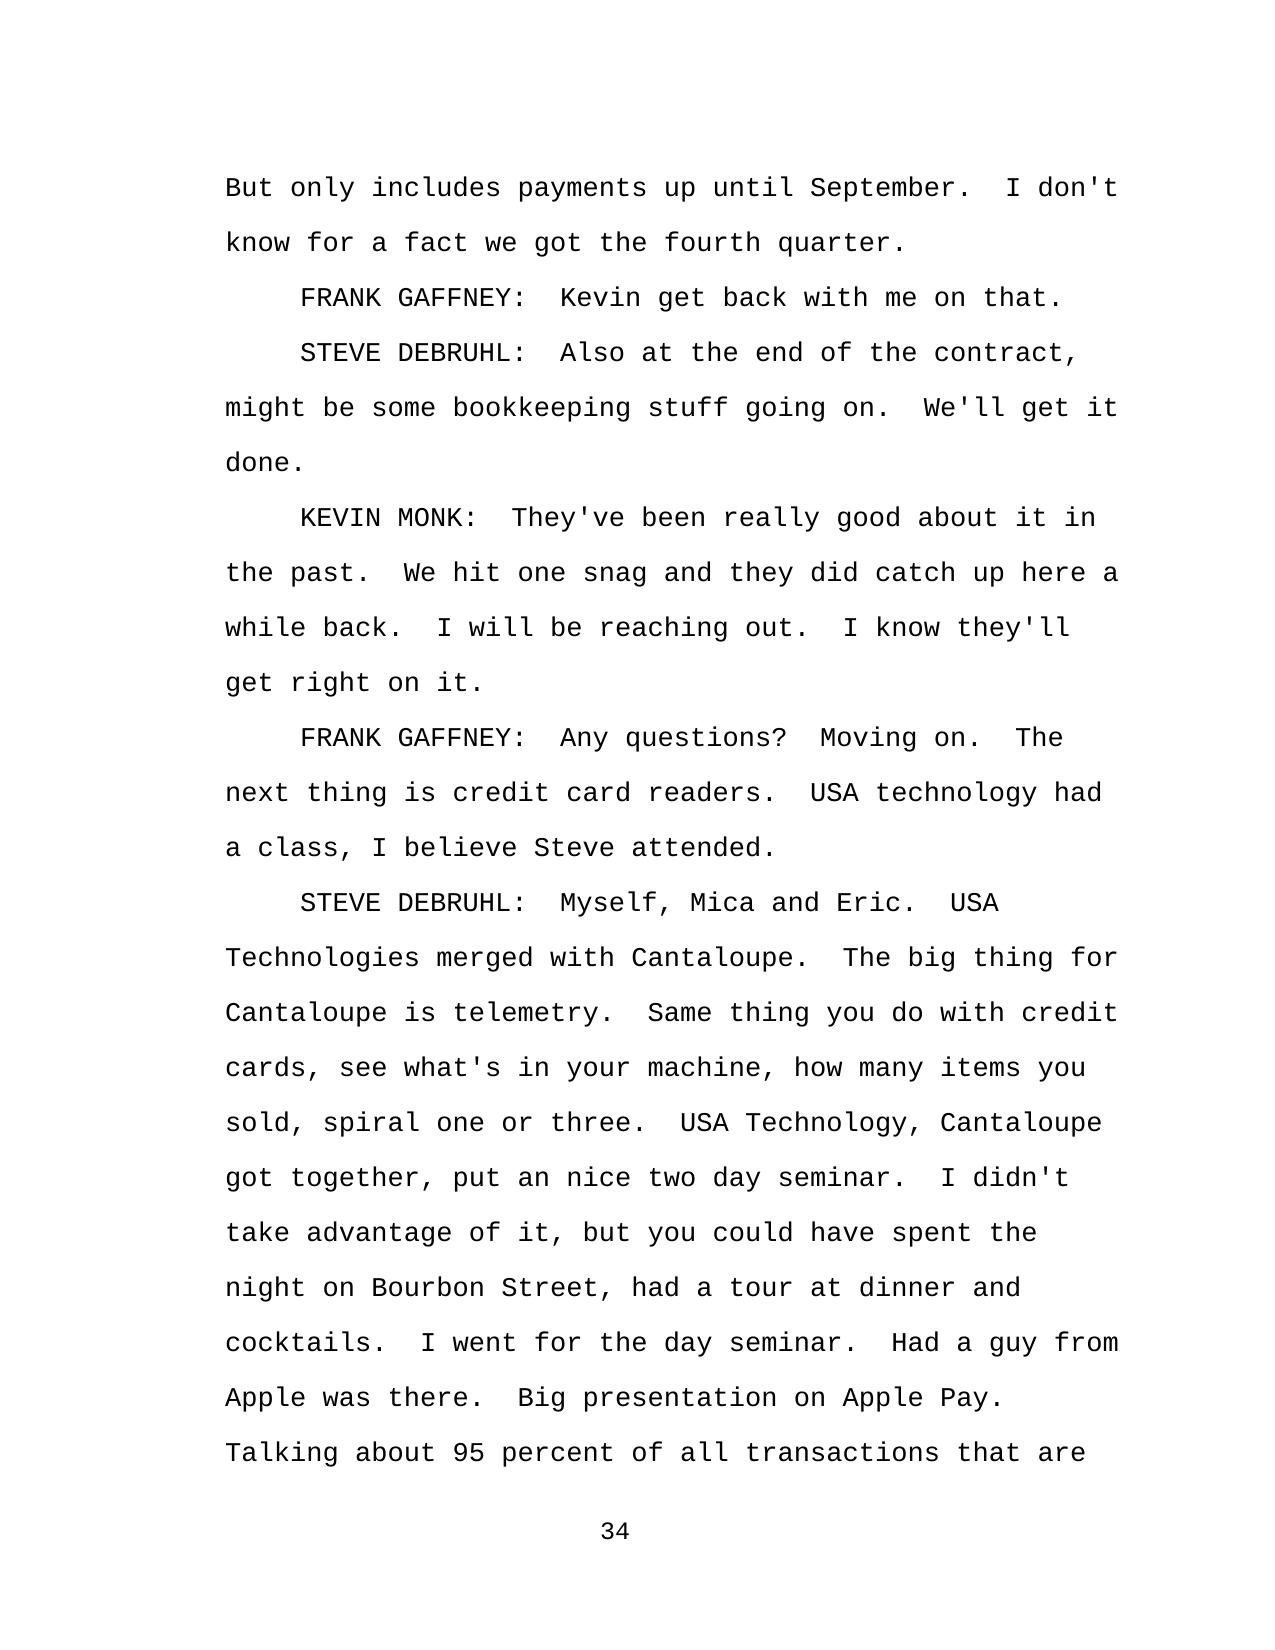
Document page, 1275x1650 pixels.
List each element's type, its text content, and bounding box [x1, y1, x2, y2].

text STEVE DEBRUHL: Also at the end of the contract, might be some bookkeeping stuff going on. We'll get it done. [225, 315, 1125, 480]
text FRANK GAFFNEY: Kevin get back with me on that. [225, 260, 1125, 315]
text KEVIN MONK: They've been really good about it in the past. We hit one snag and they did catch up here a while back. I will be reaching out. I know they'll get right on it. [225, 480, 1125, 700]
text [225, 150, 1125, 260]
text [225, 865, 1125, 1470]
text FRANK GAFFNEY: Any questions? Moving on. The next thing is credit card readers. USA technology had a class, I believe Steve attended. [225, 700, 1125, 865]
